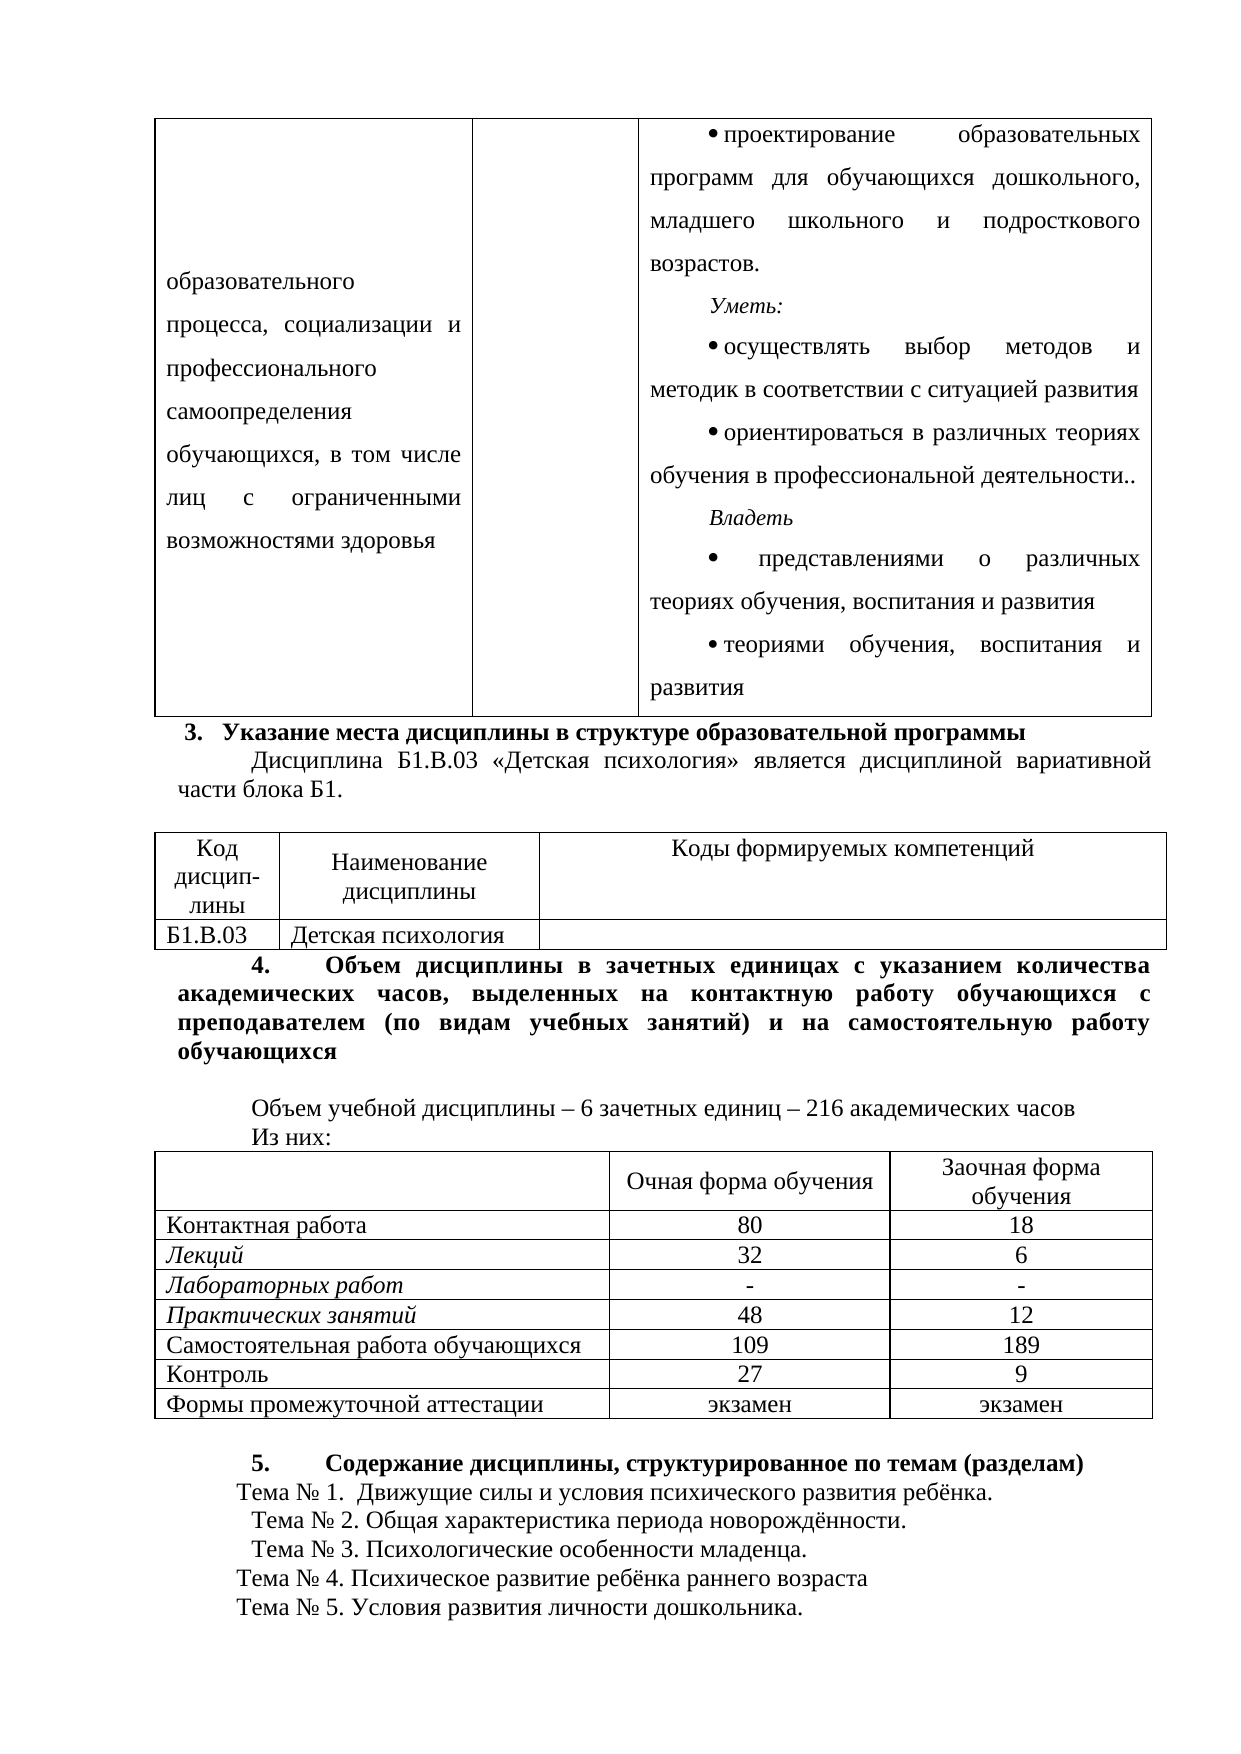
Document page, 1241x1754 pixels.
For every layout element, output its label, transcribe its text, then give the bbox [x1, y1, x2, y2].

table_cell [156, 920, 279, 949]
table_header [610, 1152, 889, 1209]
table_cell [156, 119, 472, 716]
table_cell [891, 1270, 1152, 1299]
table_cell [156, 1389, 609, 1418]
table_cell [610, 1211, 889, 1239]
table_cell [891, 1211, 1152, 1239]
text Из них: [177, 1122, 1152, 1151]
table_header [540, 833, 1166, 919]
text Тема № 4. Психическое развитие ребёнка раннего возраста [177, 1563, 1152, 1592]
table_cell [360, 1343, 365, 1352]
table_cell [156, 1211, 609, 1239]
list Указание места дисциплины в структуре образовательной программы [184, 717, 1152, 745]
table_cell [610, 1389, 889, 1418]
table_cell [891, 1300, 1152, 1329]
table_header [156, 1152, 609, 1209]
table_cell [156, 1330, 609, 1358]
text Тема № 3. Психологические особенности младенца. [177, 1534, 1152, 1563]
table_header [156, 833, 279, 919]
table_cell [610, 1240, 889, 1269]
text Тема № 1. Движущие силы и условия психического развития ребёнка. [177, 1477, 1152, 1505]
text Тема № 2. Общая характеристика периода новорождённости. [177, 1505, 1152, 1534]
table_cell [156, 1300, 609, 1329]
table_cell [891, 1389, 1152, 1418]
text Объем учебной дисциплины – 6 зачетных единиц – 216 академических часов [177, 1093, 1152, 1122]
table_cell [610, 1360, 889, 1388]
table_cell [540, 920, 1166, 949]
text Тема № 5. Условия развития личности дошкольника. [177, 1592, 1152, 1620]
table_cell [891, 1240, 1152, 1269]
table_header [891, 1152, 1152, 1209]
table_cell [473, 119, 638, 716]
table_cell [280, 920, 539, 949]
list Содержание дисциплины, структурированное по темам (разделам) [177, 1448, 1152, 1477]
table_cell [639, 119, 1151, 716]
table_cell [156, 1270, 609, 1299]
text Дисциплина Б1.В.03 «Детская психология» является дисциплиной вариативной части блока Б1. [177, 745, 1152, 803]
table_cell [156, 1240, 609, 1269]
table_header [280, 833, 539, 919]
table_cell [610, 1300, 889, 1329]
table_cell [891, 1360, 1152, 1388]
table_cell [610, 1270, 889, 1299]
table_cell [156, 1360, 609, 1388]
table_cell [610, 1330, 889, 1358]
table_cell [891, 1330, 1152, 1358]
list Объем дисциплины в зачетных единицах с указанием количества академических часов, выделенных на контактную работу обучающихся с преподавателем (по видам учебных занятий) и на самостоятельную работу обучающихся [177, 950, 1152, 1065]
